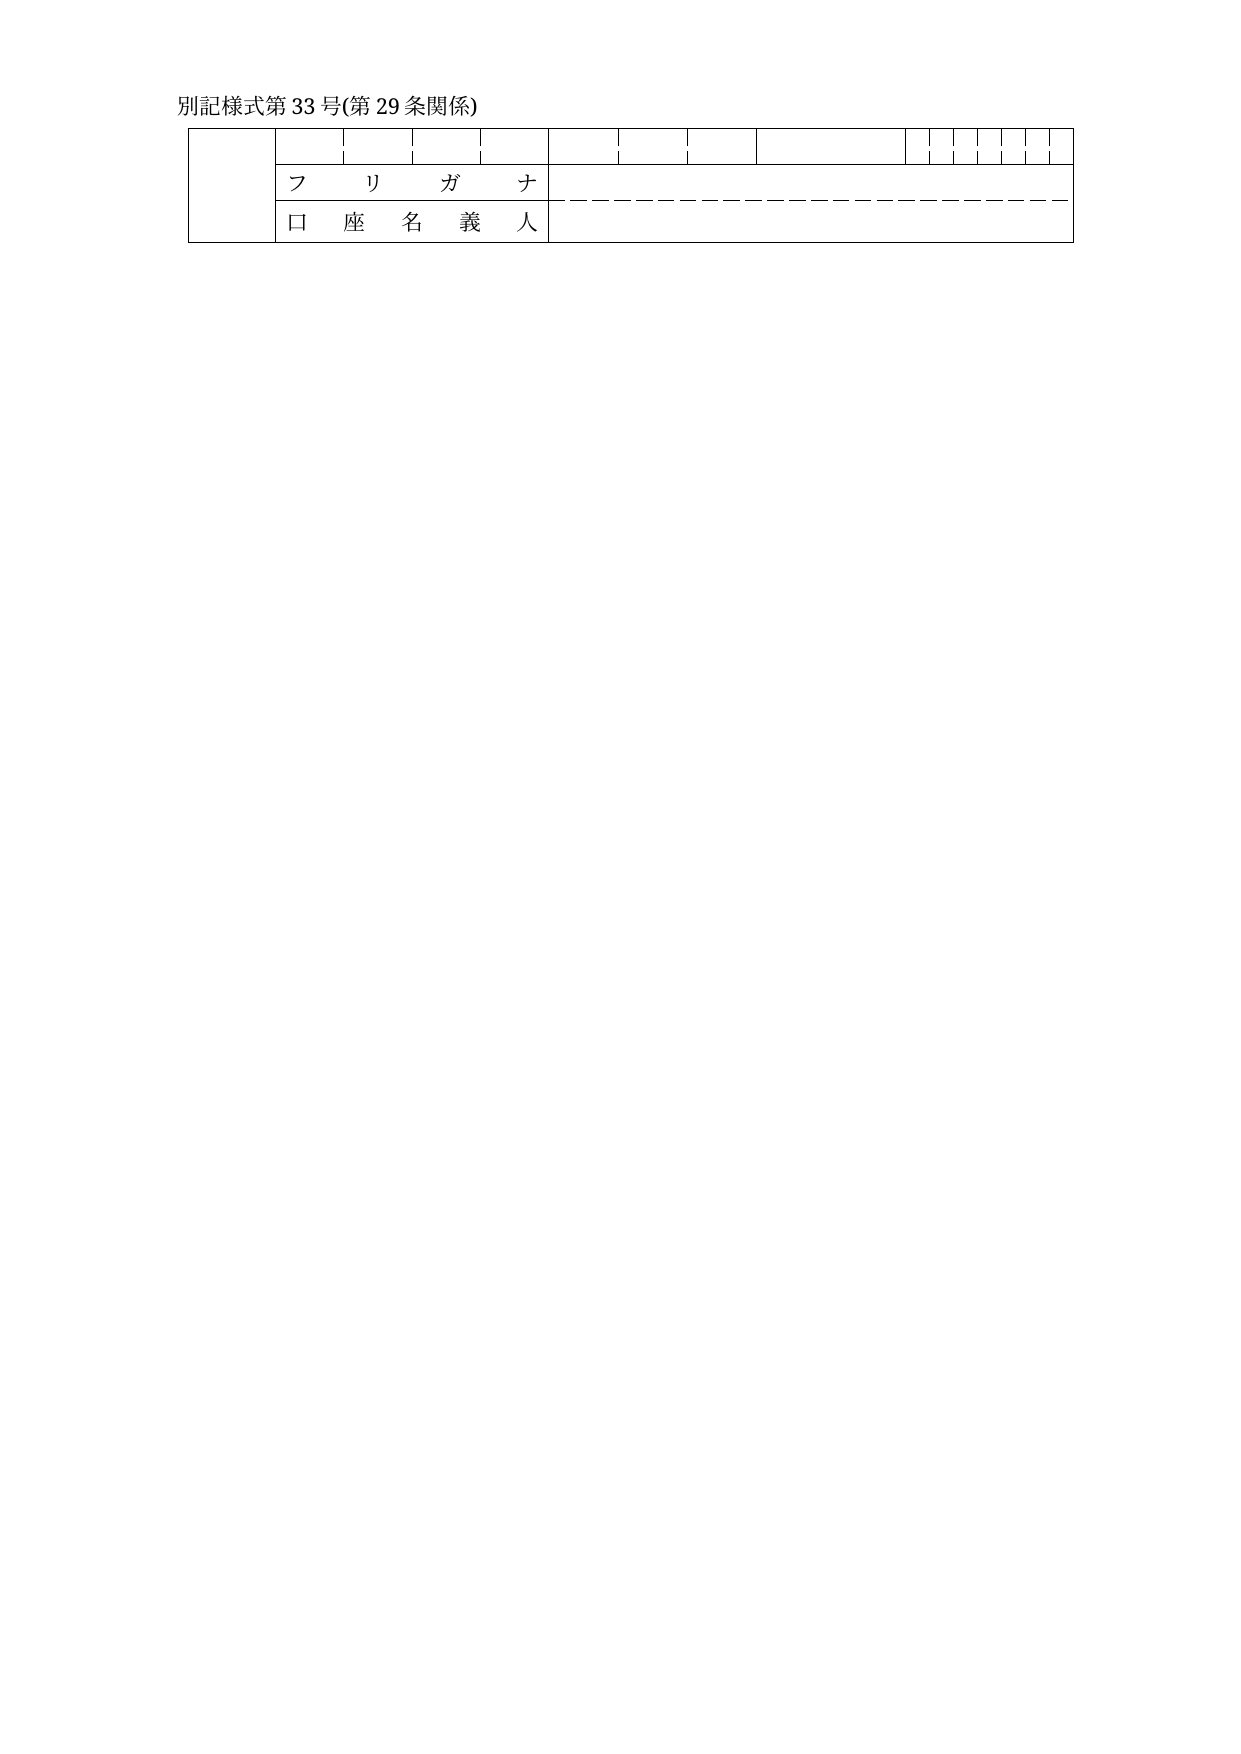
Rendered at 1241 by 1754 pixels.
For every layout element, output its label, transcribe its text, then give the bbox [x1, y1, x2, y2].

table_cell フリガナ [276, 165, 548, 200]
table_cell [412, 129, 481, 164]
table_cell [618, 129, 687, 164]
table_cell [549, 129, 618, 164]
table_cell [344, 129, 412, 164]
table_cell [276, 129, 344, 164]
table_cell [549, 200, 1073, 242]
table_cell [688, 129, 756, 164]
table_cell 口座名義人 [276, 201, 548, 242]
table_cell [481, 129, 548, 164]
table_cell [549, 165, 1073, 200]
